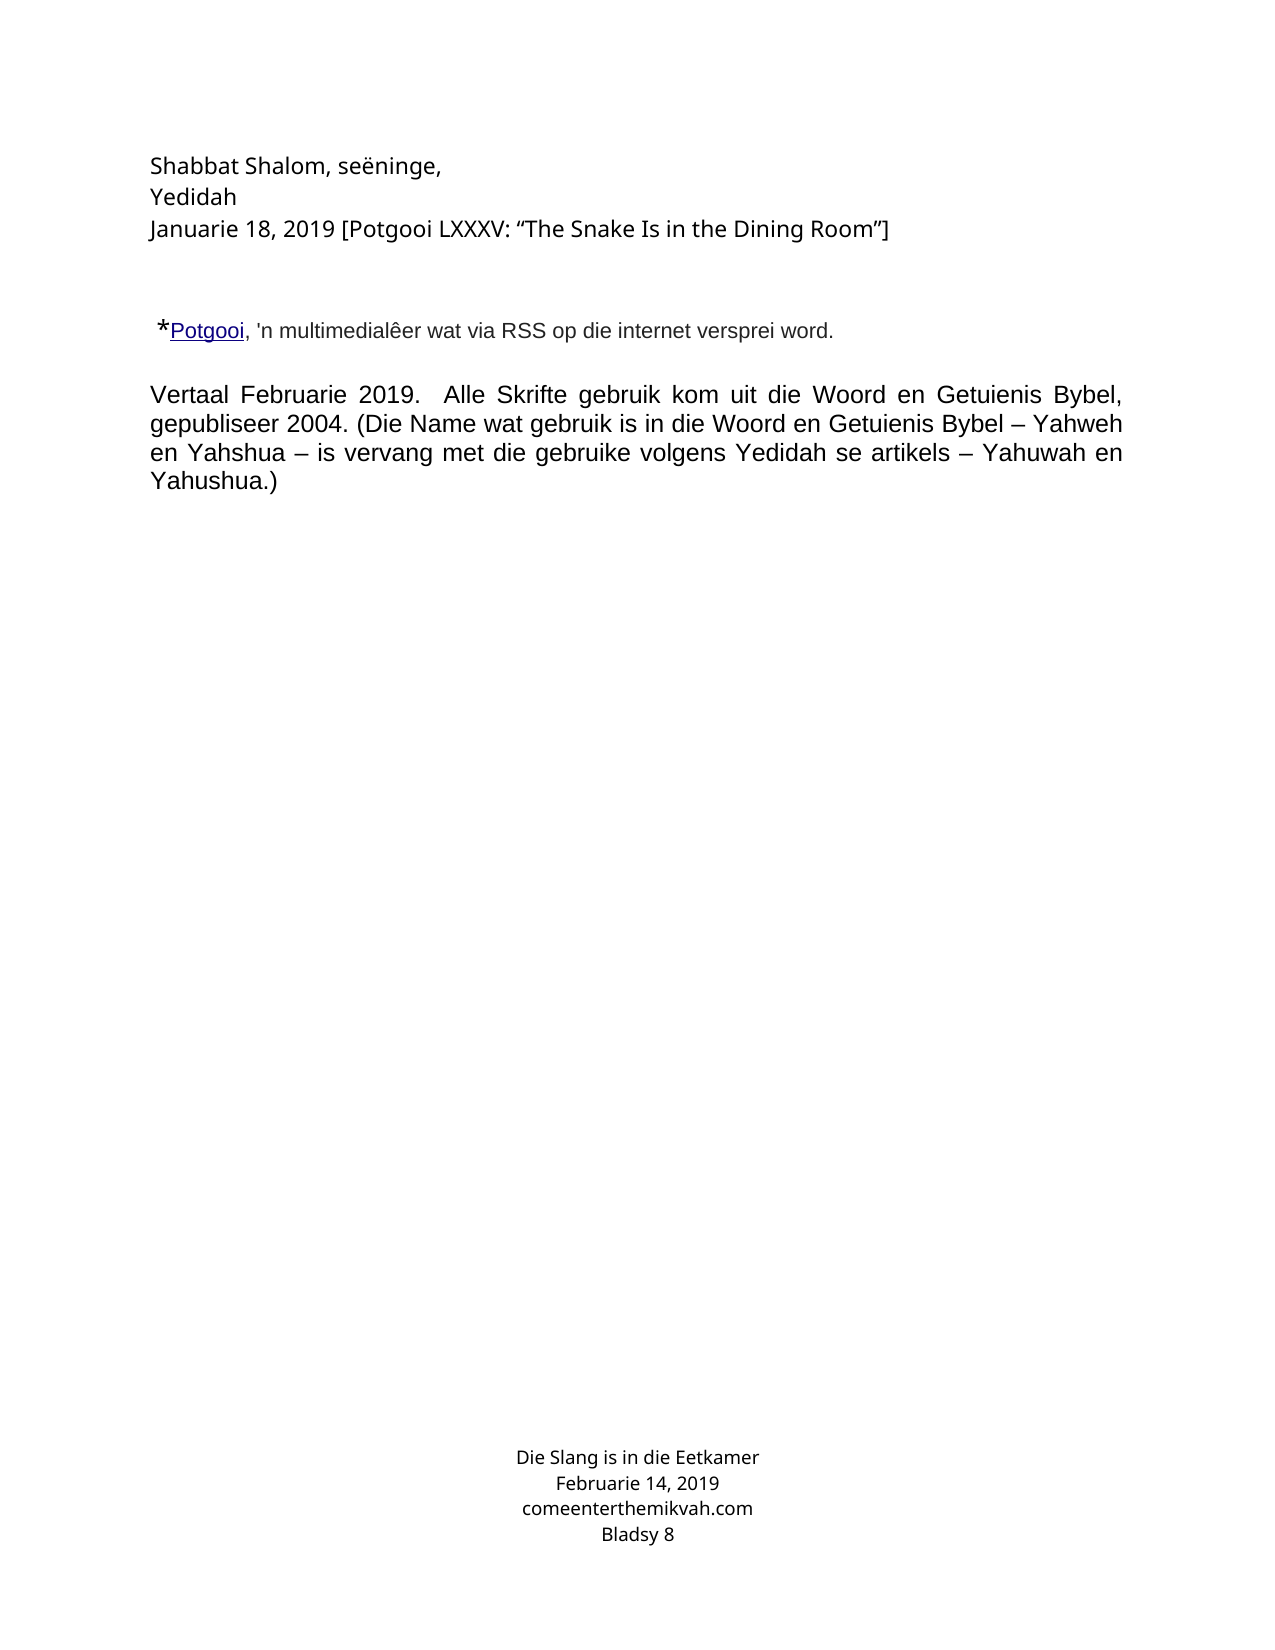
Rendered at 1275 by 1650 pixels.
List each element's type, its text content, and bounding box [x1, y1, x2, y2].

text Yedidah [150, 181, 1125, 212]
text Januarie 18, 2019 [Potgooi LXXXV: “The Snake Is in the Dining Room”] [150, 212, 1125, 244]
text Shabbat Shalom, seëninge, [150, 150, 1125, 181]
text *Potgooi, 'n multimedialêer wat via RSS op die internet versprei word. [150, 312, 1125, 346]
text Vertaal Februarie 2019. Alle Skrifte gebruik kom uit die Woord en Getuienis Bybel, gepubliseer 2004. (Die Name wat gebruik is in die Woord en Getuienis Bybel – Yahweh en Yahshua – is vervang met die gebruike volgens Yedidah se artikels – Yahuwah en Yahushua.) [150, 380, 1125, 495]
